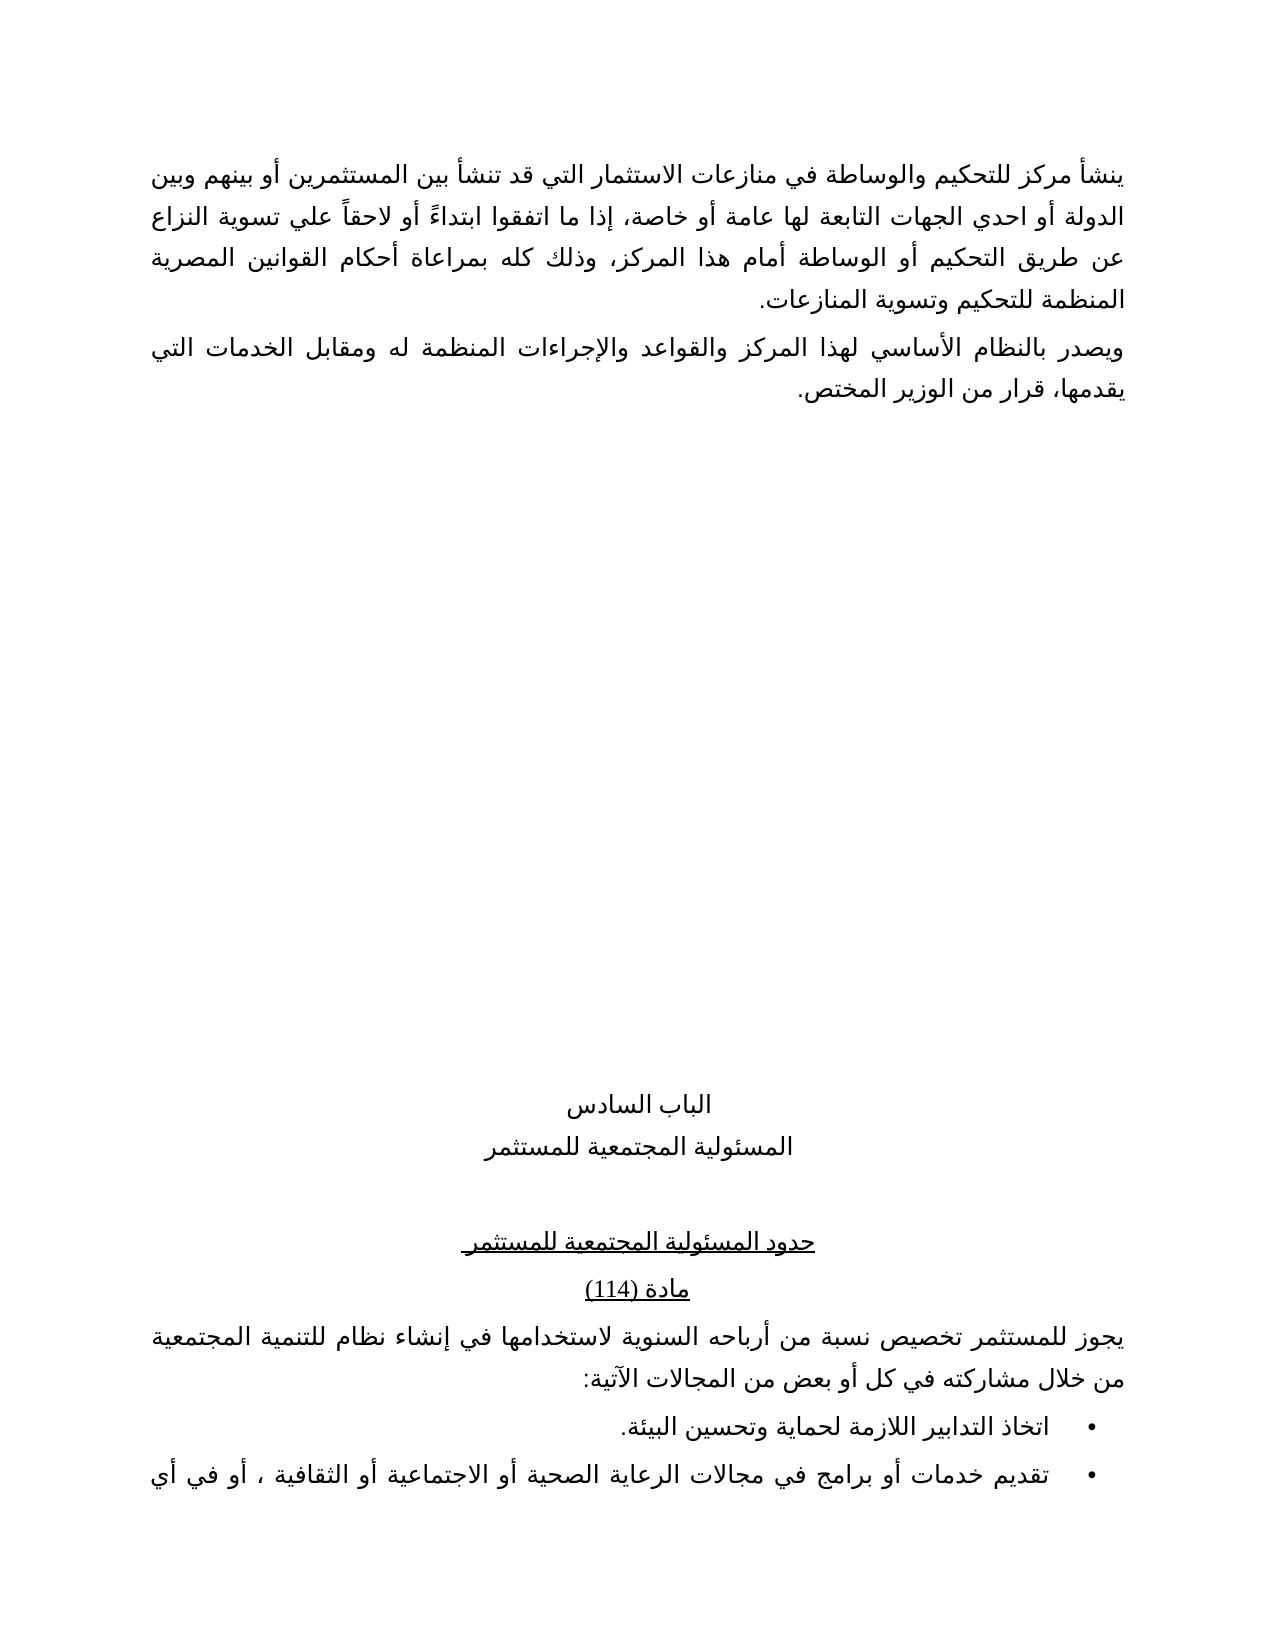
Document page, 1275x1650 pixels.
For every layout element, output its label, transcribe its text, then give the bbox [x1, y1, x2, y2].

text ينشأ مركز للتحكيم والوساطة في منازعات الاستثمار التي قد تنشأ بين المستثمرين أو بينهم وبين الدولة أو احدي الجهات التابعة لها عامة أو خاصة، إذا ما اتفقوا ابتداءً أو لاحقاً علي تسوية النزاع عن طريق التحكيم أو الوساطة أمام هذا المركز، وذلك كله بمراعاة أحكام القوانين المصرية المنظمة للتحكيم وتسوية المنازعات. [150, 150, 1126, 317]
text مادة (114) [150, 1264, 1125, 1306]
text الباب السادس [152, 1085, 1125, 1121]
list اتخاذ التدابير اللازمة لحماية وتحسين البيئة. [150, 1402, 1087, 1444]
text المسئولية المجتمعية للمستثمر [152, 1127, 1125, 1162]
text حدود المسئولية المجتمعية للمستثمر [150, 1217, 1125, 1258]
text ويصدر بالنظام الأساسي لهذا المركز والقواعد والإجراءات المنظمة له ومقابل الخدمات التي يقدمها، قرار من الوزير المختص. [150, 323, 1126, 406]
text يجوز للمستثمر تخصيص نسبة من أرباحه السنوية لاستخدامها في إنشاء نظام للتنمية المجتمعية من خلال مشاركته في كل أو بعض من المجالات الآتية: [150, 1312, 1126, 1396]
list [150, 1450, 1087, 1492]
